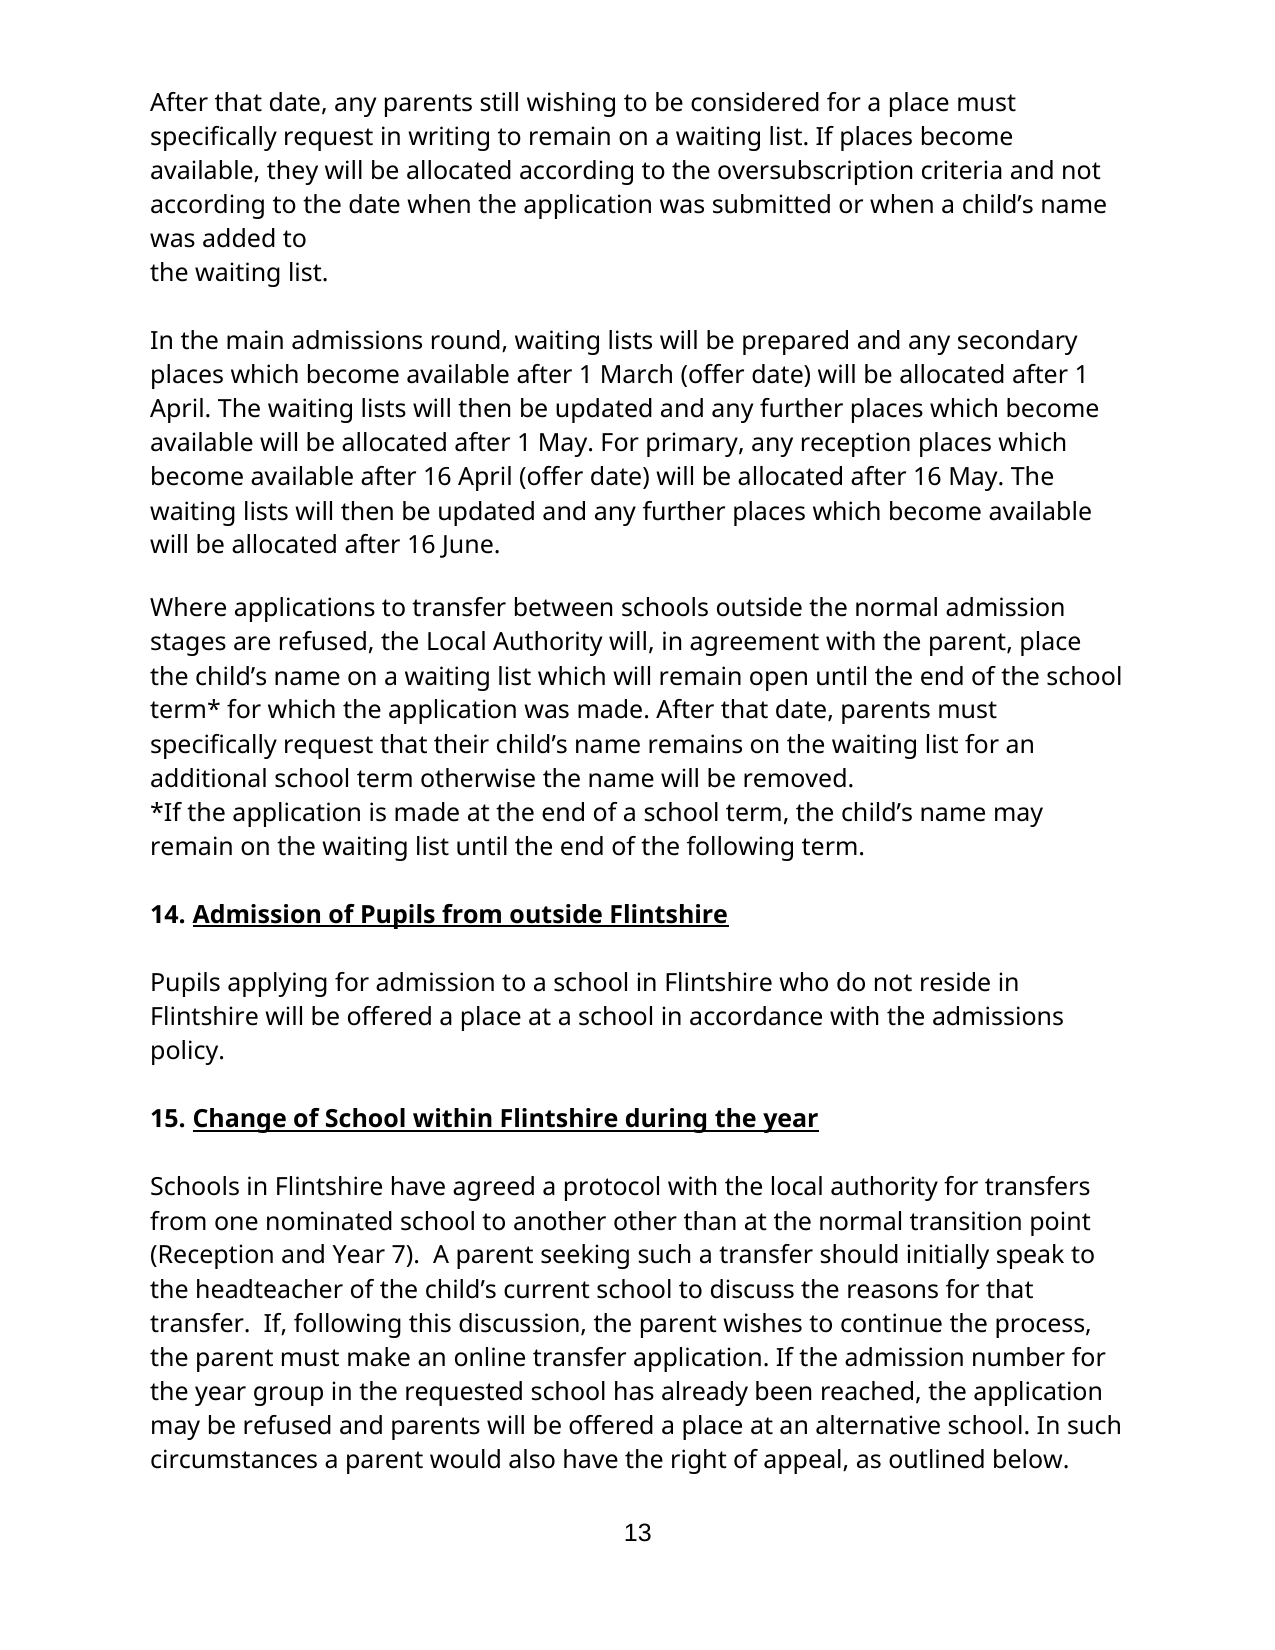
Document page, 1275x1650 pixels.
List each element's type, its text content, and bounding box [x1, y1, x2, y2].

text Pupils applying for admission to a school in Flintshire who do not reside in Flintshire will be offered a place at a school in accordance with the admissions policy. [150, 965, 1125, 1067]
text 15. Change of School within Flintshire during the year [150, 1101, 1125, 1135]
text Where applications to transfer between schools outside the normal admission stages are refused, the Local Authority will, in agreement with the parent, place the child’s name on a waiting list which will remain open until the end of the school term* for which the application was made. After that date, parents must specifically request that their child’s name remains on the waiting list for an additional school term otherwise the name will be removed. [150, 590, 1125, 794]
text Schools in Flintshire have agreed a protocol with the local authority for transfers from one nominated school to another other than at the normal transition point (Reception and Year 7). A parent seeking such a transfer should initially speak to the headteacher of the child’s current school to discuss the reasons for that transfer. If, following this discussion, the parent wishes to continue the process, the parent must make an online transfer application. If the admission number for the year group in the requested school has already been reached, the application may be refused and parents will be offered a place at an alternative school. In such circumstances a parent would also have the right of appeal, as outlined below. [150, 1169, 1125, 1476]
text 14. Admission of Pupils from outside Flintshire [150, 897, 1125, 931]
text the waiting list. [150, 255, 1125, 289]
text In the main admissions round, waiting lists will be prepared and any secondary places which become available after 1 March (offer date) will be allocated after 1 April. The waiting lists will then be updated and any further places which become available will be allocated after 1 May. For primary, any reception places which become available after 16 April (offer date) will be allocated after 16 May. The waiting lists will then be updated and any further places which become available will be allocated after 16 June. [150, 323, 1125, 561]
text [150, 84, 1125, 255]
text *If the application is made at the end of a school term, the child’s name may remain on the waiting list until the end of the following term. [150, 794, 1125, 862]
